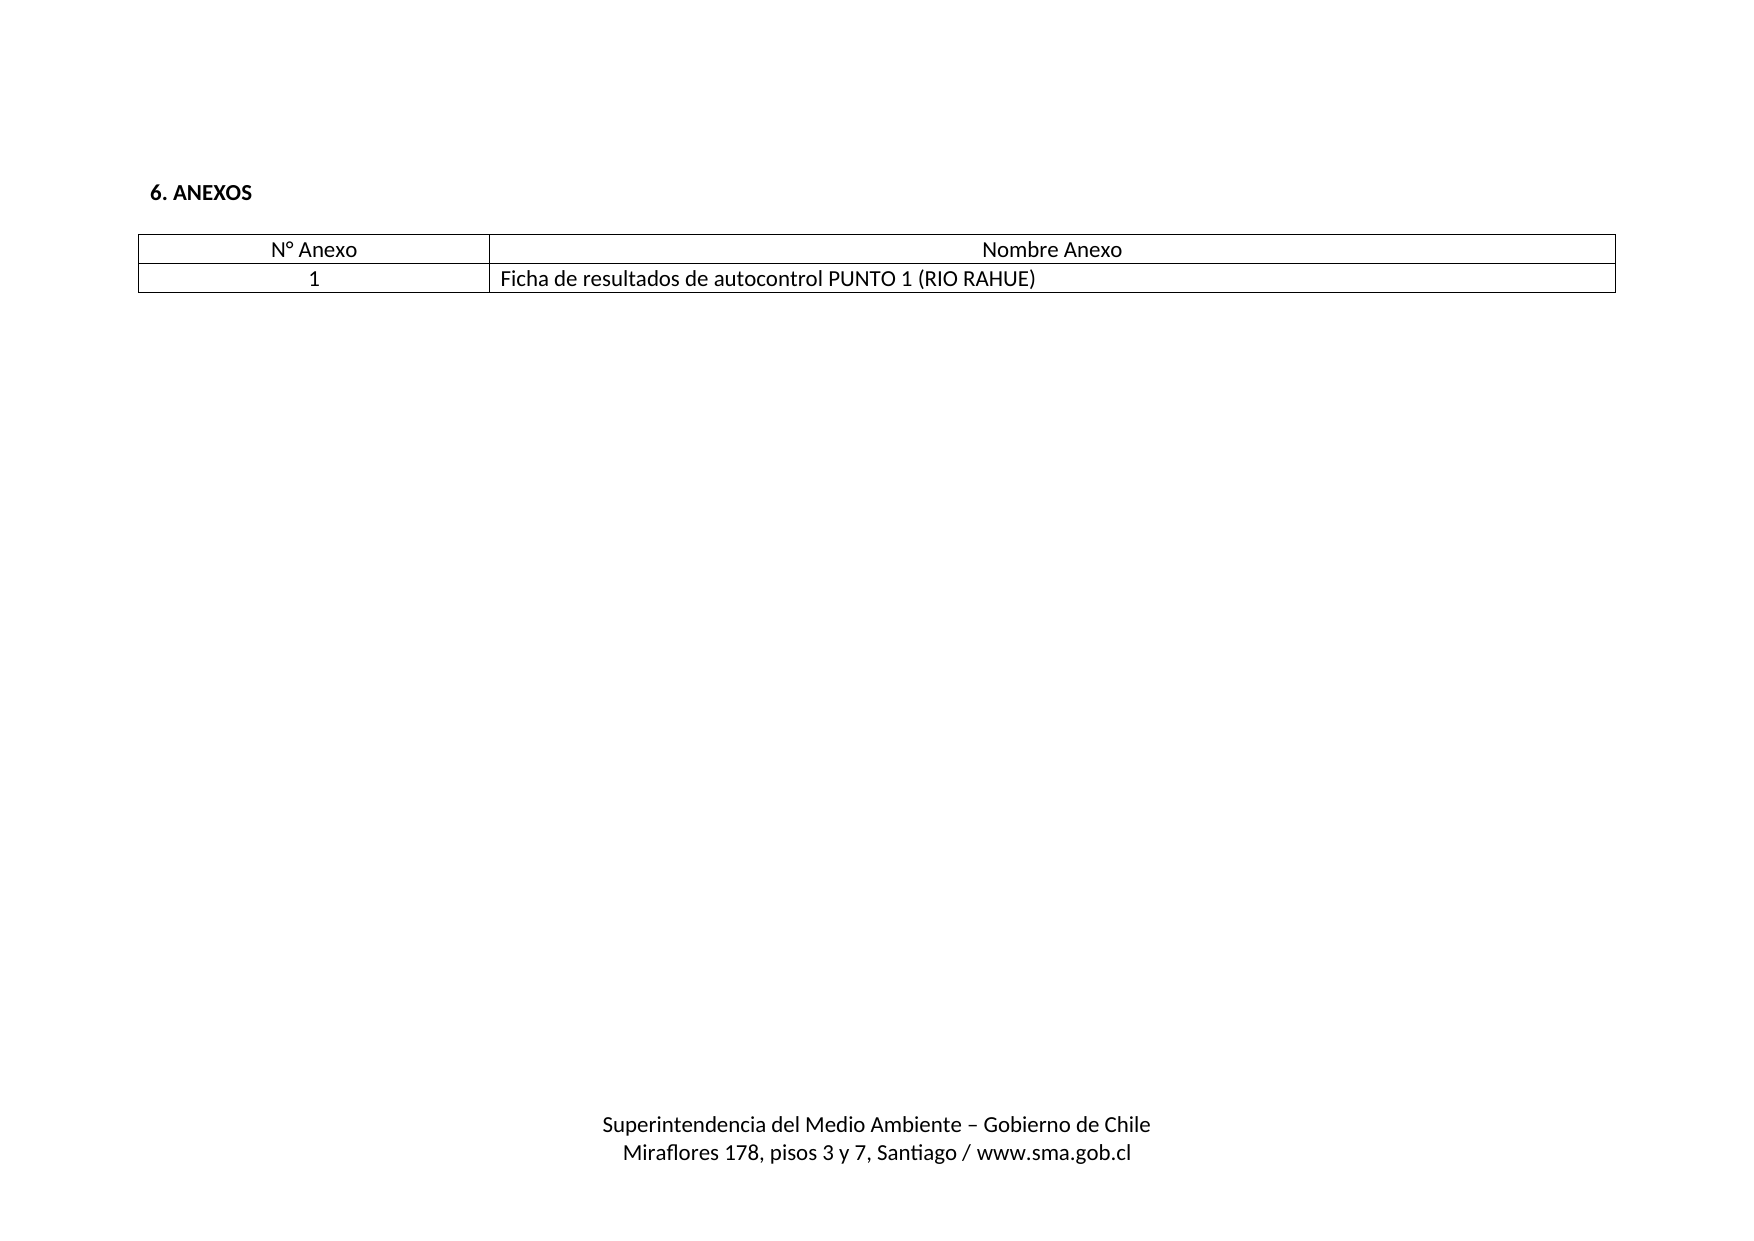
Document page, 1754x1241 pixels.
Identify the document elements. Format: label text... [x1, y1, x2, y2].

table_header Nombre Anexo [490, 235, 1615, 263]
text 6. ANEXOS [150, 150, 1604, 206]
table_cell Ficha de resultados de autocontrol PUNTO 1 (RIO RAHUE) [490, 264, 1615, 292]
table_cell 1 [139, 264, 489, 292]
table_header N° Anexo [139, 235, 489, 263]
